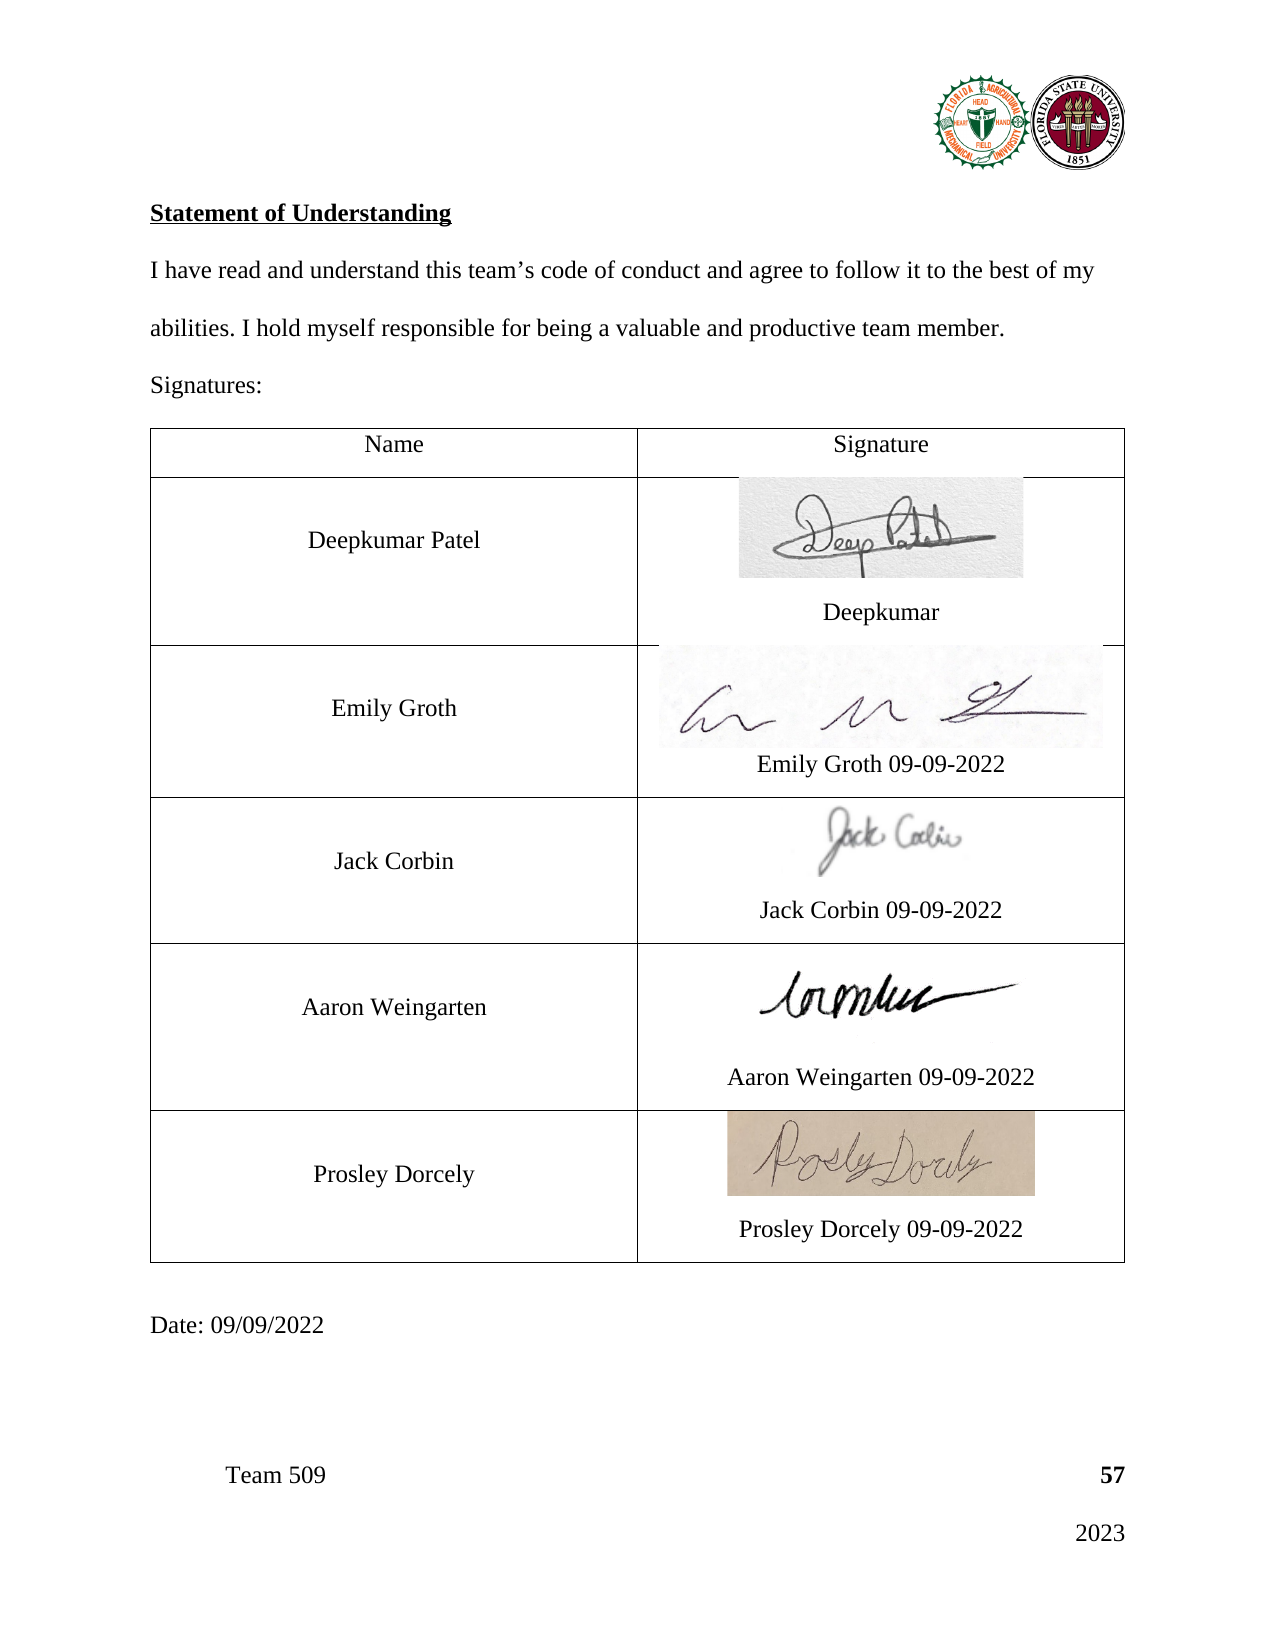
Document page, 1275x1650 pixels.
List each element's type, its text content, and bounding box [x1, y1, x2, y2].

table_cell Aaron Weingarten 09-09-2022 [638, 944, 1124, 1110]
table_cell Emily Groth [151, 646, 637, 797]
table_cell Aaron Weingarten [151, 944, 637, 1110]
table_cell Deepkumar [638, 478, 1124, 644]
table_cell Prosley Dorcely [151, 1111, 637, 1262]
picture [727, 1111, 1035, 1196]
text I have read and understand this team’s code of conduct and agree to follow it to the best of my abilities. I hold myself responsible for being a valuable and productive team member. [150, 256, 1125, 342]
text Statement of Understanding [150, 198, 1125, 227]
picture [726, 944, 1036, 1044]
picture [659, 645, 1103, 748]
text Signatures: [150, 371, 1125, 399]
table_cell Prosley Dorcely 09-09-2022 [638, 1111, 1124, 1262]
table_header Signature [638, 429, 1124, 477]
text Date: 09/09/2022 [150, 1311, 1125, 1339]
table_cell Emily Groth 09-09-2022 [638, 646, 1124, 797]
picture [738, 477, 1024, 578]
table_header Name [151, 429, 637, 477]
picture [781, 798, 981, 877]
picture [933, 75, 1125, 170]
table_cell Jack Corbin 09-09-2022 [638, 798, 1124, 943]
table_cell Deepkumar Patel [151, 478, 637, 644]
table_cell Jack Corbin [151, 798, 637, 943]
